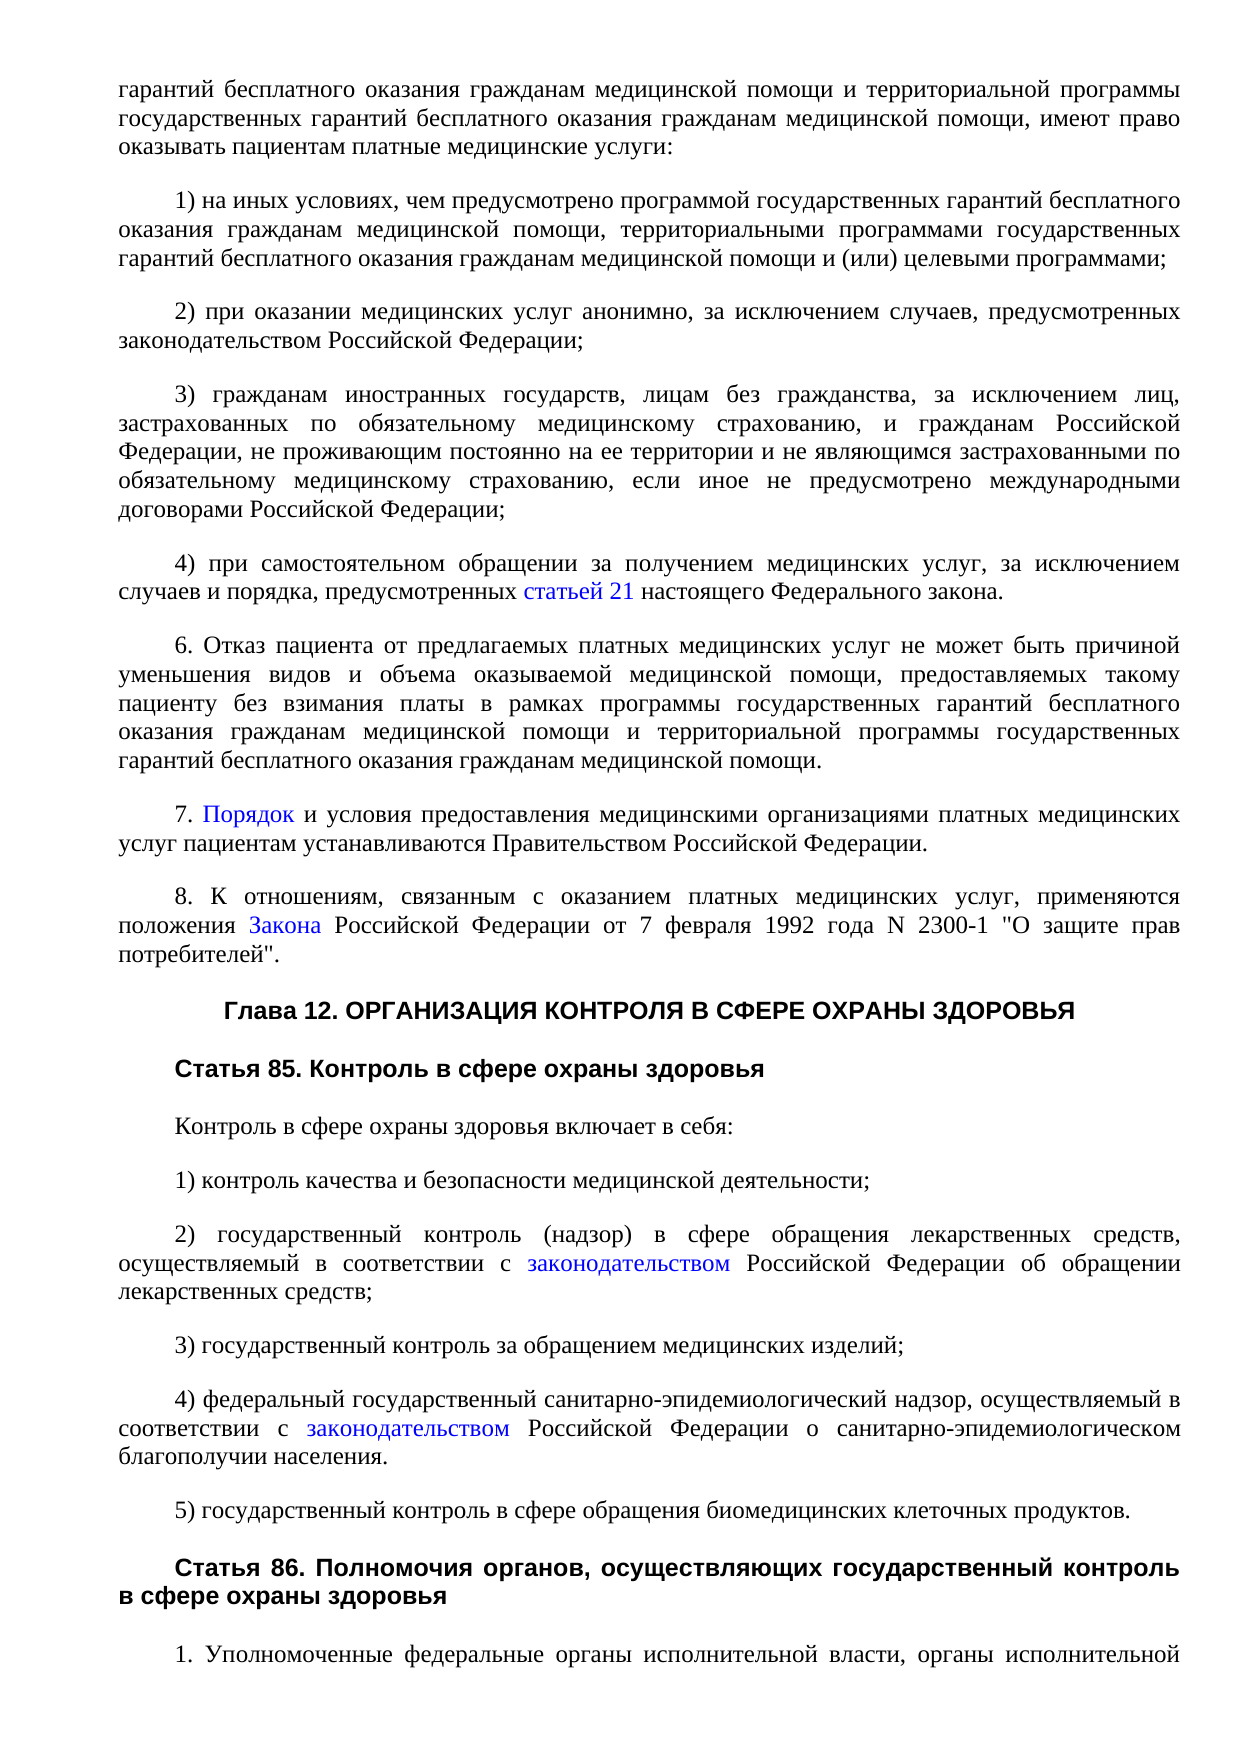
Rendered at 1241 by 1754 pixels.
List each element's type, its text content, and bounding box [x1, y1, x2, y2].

title Статья 86. Полномочия органов, осуществляющих государственный контроль в сфере охраны здоровья [118, 1553, 1181, 1610]
text 2) при оказании медицинских услуг анонимно, за исключением случаев, предусмотренных законодательством Российской Федерации; [118, 296, 1181, 354]
text 3) государственный контроль за обращением медицинских изделий; [118, 1330, 1181, 1359]
text 3) гражданам иностранных государств, лицам без гражданства, за исключением лиц, застрахованных по обязательному медицинскому страхованию, и гражданам Российской Федерации, не проживающим постоянно на ее территории и не являющимся застрахованными по обязательному медицинскому страхованию, если иное не предусмотрено международными договорами Российской Федерации; [118, 379, 1181, 523]
text 4) федеральный государственный санитарно-эпидемиологический надзор, осуществляемый в соответствии с законодательством Российской Федерации о санитарно-эпидемиологическом благополучии населения. [118, 1384, 1181, 1470]
title Статья 85. Контроль в сфере охраны здоровья [118, 1054, 1181, 1083]
text 1) контроль качества и безопасности медицинской деятельности; [118, 1165, 1181, 1194]
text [118, 1639, 1181, 1668]
title Глава 12. ОРГАНИЗАЦИЯ КОНТРОЛЯ В СФЕРЕ ОХРАНЫ ЗДОРОВЬЯ [118, 996, 1181, 1025]
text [118, 74, 1181, 160]
text 7. Порядок и условия предоставления медицинскими организациями платных медицинских услуг пациентам устанавливаются Правительством Российской Федерации. [118, 799, 1181, 856]
text 6. Отказ пациента от предлагаемых платных медицинских услуг не может быть причиной уменьшения видов и объема оказываемой медицинской помощи, предоставляемых такому пациенту без взимания платы в рамках программы государственных гарантий бесплатного оказания гражданам медицинской помощи и территориальной программы государственных гарантий бесплатного оказания гражданам медицинской помощи. [118, 630, 1181, 774]
text 2) государственный контроль (надзор) в сфере обращения лекарственных средств, осуществляемый в соответствии с законодательством Российской Федерации об обращении лекарственных средств; [118, 1219, 1181, 1305]
text 4) при самостоятельном обращении за получением медицинских услуг, за исключением случаев и порядка, предусмотренных статьей 21 настоящего Федерального закона. [118, 548, 1181, 605]
text 5) государственный контроль в сфере обращения биомедицинских клеточных продуктов. [118, 1495, 1181, 1524]
text 8. К отношениям, связанным с оказанием платных медицинских услуг, применяются положения Закона Российской Федерации от 7 февраля 1992 года N 2300-1 "О защите прав потребителей". [118, 881, 1181, 968]
text 1) на иных условиях, чем предусмотрено программой государственных гарантий бесплатного оказания гражданам медицинской помощи, территориальными программами государственных гарантий бесплатного оказания гражданам медицинской помощи и (или) целевыми программами; [118, 185, 1181, 271]
text Контроль в сфере охраны здоровья включает в себя: [118, 1111, 1181, 1140]
